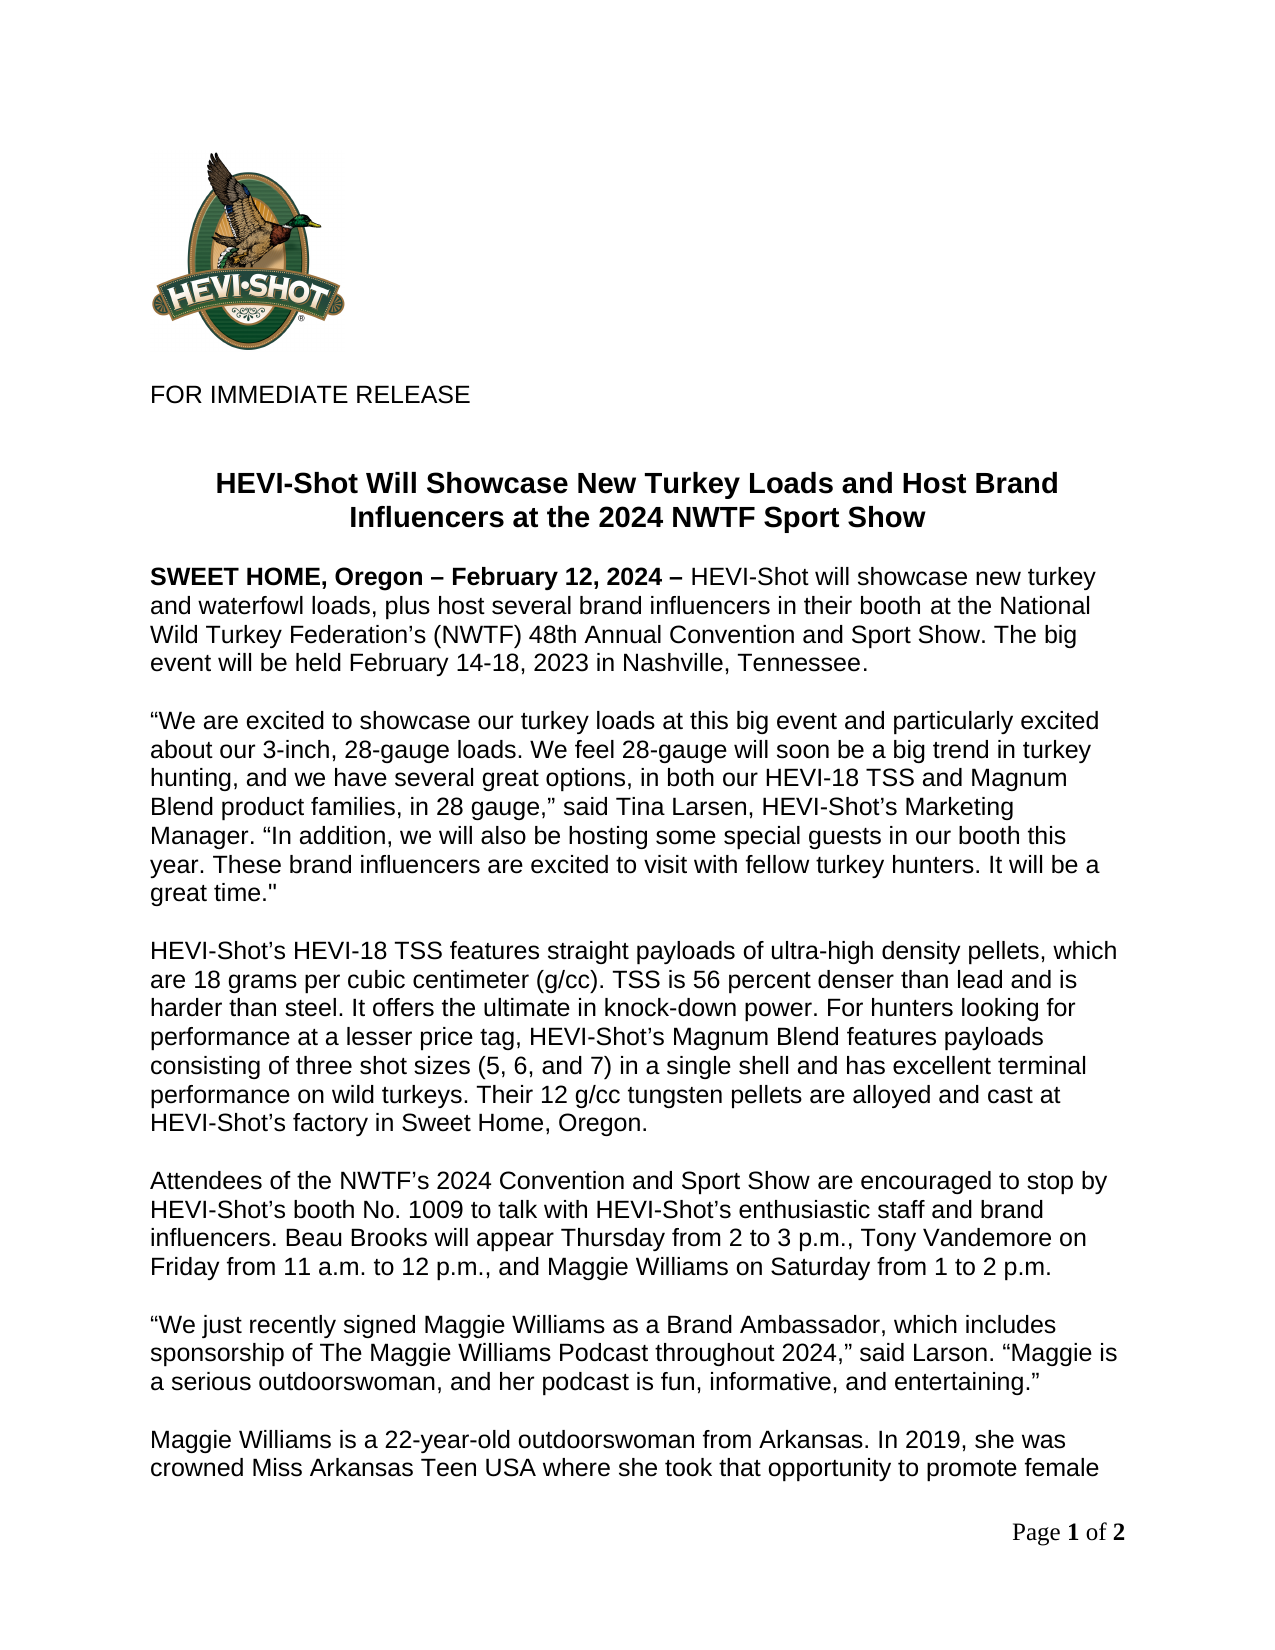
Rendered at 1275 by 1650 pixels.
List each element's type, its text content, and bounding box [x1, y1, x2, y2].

text Attendees of the NWTF’s 2024 Convention and Sport Show are encouraged to stop by HEVI-Shot’s booth No. 1009 to talk with HEVI-Shot’s enthusiastic staff and brand influencers. Beau Brooks will appear Thursday from 2 to 3 p.m., Tony Vandemore on Friday from 11 a.m. to 12 p.m., and Maggie Williams on Saturday from 1 to 2 p.m. [150, 1166, 1125, 1281]
text SWEET HOME, Oregon – February 12, 2024 – HEVI-Shot will showcase new turkey and waterfowl loads, plus host several brand influencers in their booth at the National Wild Turkey Federation’s (NWTF) 48th Annual Convention and Sport Show. The big event will be held February 14-18, 2023 in Nashville, Tennessee. [150, 562, 1125, 677]
text HEVI-Shot Will Showcase New Turkey Loads and Host Brand Influencers at the 2024 NWTF Sport Show [150, 466, 1125, 533]
text HEVI-Shot’s HEVI-18 TSS features straight payloads of ultra-high density pellets, which are 18 grams per cubic centimeter (g/cc). TSS is 56 percent denser than lead and is harder than steel. It offers the ultimate in knock-down power. For hunters looking for performance at a lesser price tag, HEVI-Shot’s Magnum Blend features payloads consisting of three shot sizes (5, 6, and 7) in a single shell and has excellent terminal performance on wild turkeys. Their 12 g/cc tungsten pellets are alloyed and cast at HEVI-Shot’s factory in Sweet Home, Oregon. [150, 936, 1125, 1137]
picture [150, 150, 345, 352]
text “We are excited to showcase our turkey loads at this big event and particularly excited about our 3-inch, 28-gauge loads. We feel 28-gauge will soon be a big trend in turkey hunting, and we have several great options, in both our HEVI-18 TSS and Magnum Blend product families, in 28 gauge,” said Tina Larsen, HEVI-Shot’s Marketing Manager. “In addition, we will also be hosting some special guests in our booth this year. These brand influencers are excited to visit with fellow turkey hunters. It will be a great time." [150, 706, 1125, 907]
text FOR IMMEDIATE RELEASE [150, 380, 1125, 409]
text “We just recently signed Maggie Williams as a Brand Ambassador, which includes sponsorship of The Maggie Williams Podcast throughout 2024,” said Larson. “Maggie is a serious outdoorswoman, and her podcast is fun, informative, and entertaining.” [150, 1309, 1125, 1396]
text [150, 1424, 1125, 1482]
